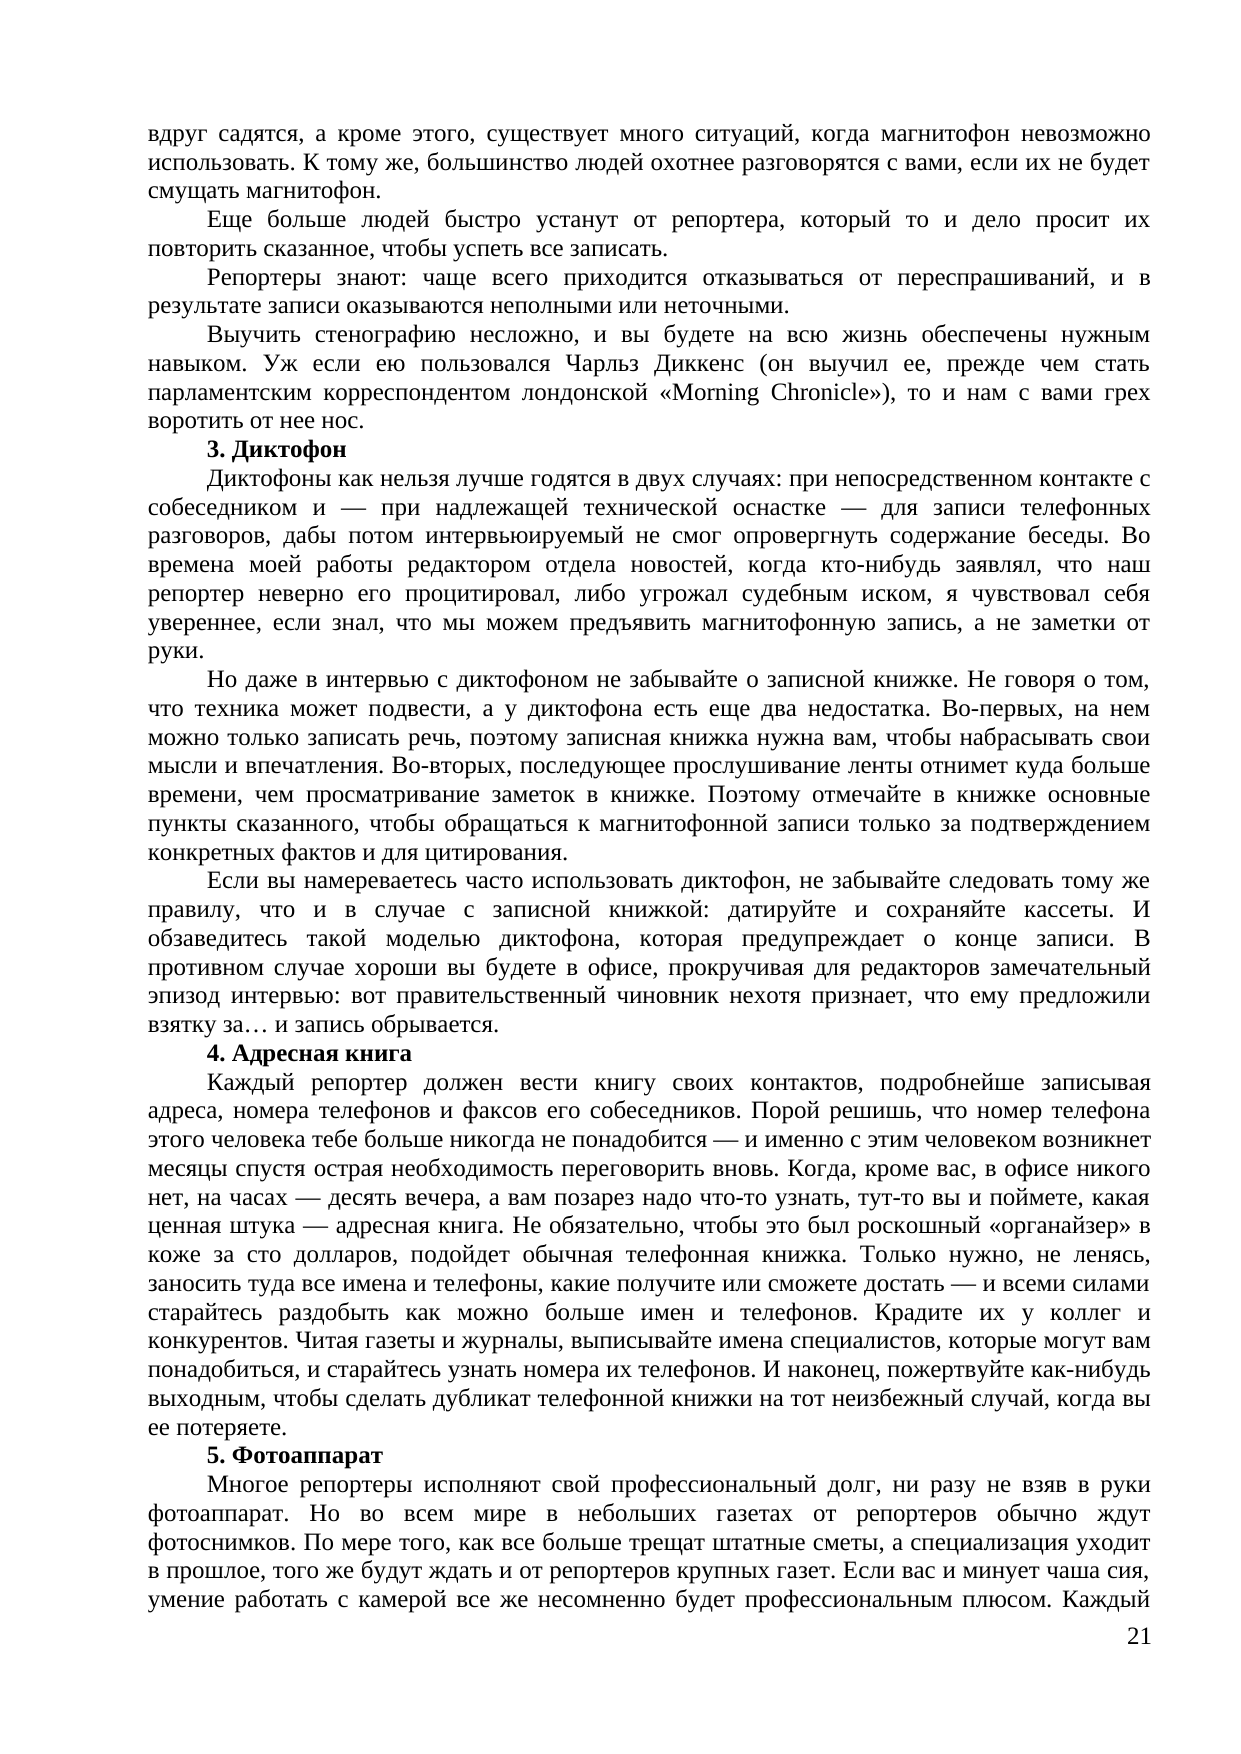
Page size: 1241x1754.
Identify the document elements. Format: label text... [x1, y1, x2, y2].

text 4. Адресная книга [148, 1038, 1152, 1067]
text Но даже в интервью с диктофоном не забывайте о записной книжке. Не говоря о том, что техника может подвести, а у диктофона есть еще два недостатка. Во-первых, на нем можно только записать речь, поэтому записная книжка нужна вам, чтобы набрасывать свои мысли и впечатления. Во-вторых, последующее прослушивание ленты отнимет куда больше времени, чем просматривание заметок в книжке. Поэтому отмечайте в книжке основные пункты сказанного, чтобы обращаться к магнитофонной записи только за подтверждением конкретных фактов и для цитирования. [148, 664, 1152, 866]
text Каждый репортер должен вести книгу своих контактов, подробнейше записывая адреса, номера телефонов и факсов его собеседников. Порой решишь, что номер телефона этого человека тебе больше никогда не понадобится — и именно с этим человеком возникнет месяцы спустя острая необходимость переговорить вновь. Когда, кроме вас, в офисе никого нет, на часах — десять вечера, а вам позарез надо что-то узнать, тут-то вы и поймете, какая ценная штука — адресная книга. Не обязательно, чтобы это был роскошный «органайзер» в коже за сто долларов, подойдет обычная телефонная книжка. Только нужно, не ленясь, заносить туда все имена и телефоны, какие получите или сможете достать — и всеми силами старайтесь раздобыть как можно больше имен и телефонов. Крадите их у коллег и конкурентов. Читая газеты и журналы, выписывайте имена специалистов, которые могут вам понадобиться, и старайтесь узнать номера их телефонов. И наконец, пожертвуйте как-нибудь выходным, чтобы сделать дубликат телефонной книжки на тот неизбежный случай, когда вы ее потеряете. [148, 1067, 1152, 1441]
text Диктофоны как нельзя лучше годятся в двух случаях: при непосредственном контакте с собеседником и — при надлежащей технической оснастке — для записи телефонных разговоров, дабы потом интервьюируемый не смог опровергнуть содержание беседы. Во времена моей работы редактором отдела новостей, когда кто-нибудь заявлял, что наш репортер неверно его процитировал, либо угрожал судебным иском, я чувствовал себя увереннее, если знал, что мы можем предъявить магнитофонную запись, а не заметки от руки. [148, 463, 1152, 664]
text 5. Фотоаппарат [148, 1441, 1152, 1469]
text Репортеры знают: чаще всего приходится отказываться от переспрашиваний, и в результате записи оказываются неполными или неточными. [148, 262, 1152, 319]
text Если вы намереваетесь часто использовать диктофон, не забывайте следовать тому же правилу, что и в случае с записной книжкой: датируйте и сохраняйте кассеты. И обзаведитесь такой моделью диктофона, которая предупреждает о конце записи. В противном случае хороши вы будете в офисе, прокручивая для редакторов замечательный эпизод интервью: вот правительственный чиновник нехотя признает, что ему предложили взятку за… и запись обрывается. [148, 866, 1152, 1038]
text Выучить стенографию несложно, и вы будете на всю жизнь обеспечены нужным навыком. Уж если ею пользовался Чарльз Диккенс (он выучил ее, прежде чем стать парламентским корреспондентом лондонской «Morning Chronicle»), то и нам с вами грех воротить от нее нос. [148, 319, 1152, 434]
text 3. Диктофон [148, 434, 1152, 463]
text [148, 1469, 1152, 1613]
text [148, 118, 1152, 204]
text Еще больше людей быстро устанут от репортера, который то и дело просит их повторить сказанное, чтобы успеть все записать. [148, 204, 1152, 262]
